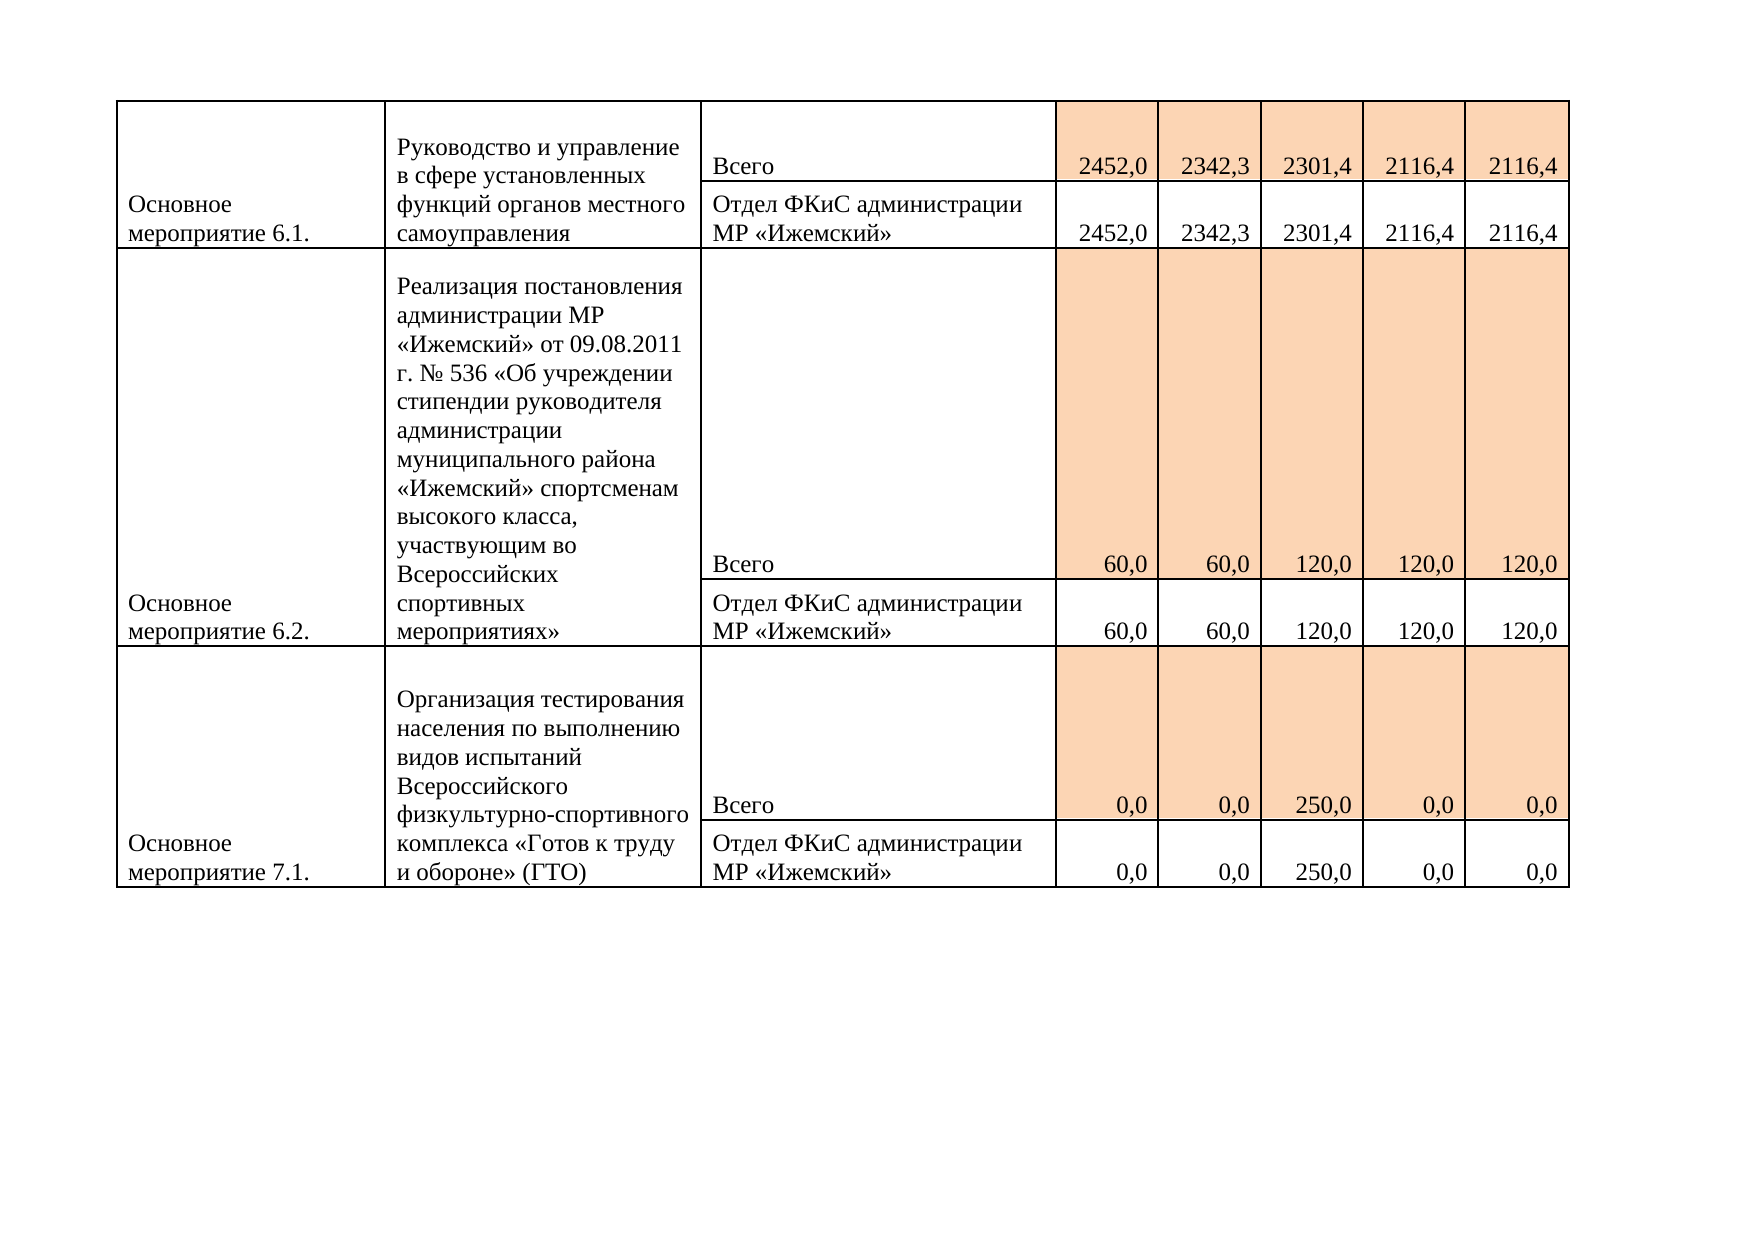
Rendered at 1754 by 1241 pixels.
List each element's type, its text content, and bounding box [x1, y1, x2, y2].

table_cell 2342,3 [1159, 182, 1260, 247]
table_cell Отдел ФКиС администрации МР «Ижемский» [702, 580, 1055, 645]
table_cell 120,0 [1262, 249, 1362, 578]
table_cell 0,0 [1057, 821, 1157, 886]
table_cell 2116,4 [1466, 182, 1568, 247]
table_cell 120,0 [1364, 249, 1464, 578]
table_cell 120,0 [1262, 580, 1362, 645]
table_cell 2342,3 [1159, 102, 1260, 179]
table_cell Реализация постановления администрации МР «Ижемский» от 09.08.2011 г. № 536 «Об учреждении стипендии руководителя администрации муниципального района «Ижемский» спортсменам высокого класса, участвующим во Всероссийских спортивных мероприятиях» [386, 249, 700, 645]
table_cell 2452,0 [1057, 102, 1157, 179]
table_cell 2452,0 [1057, 182, 1157, 247]
table_cell 0,0 [1159, 821, 1260, 886]
table_cell 0,0 [1159, 647, 1260, 818]
table_cell 0,0 [1057, 647, 1157, 818]
table_cell 250,0 [1262, 647, 1362, 818]
table_cell 250,0 [1262, 821, 1362, 886]
table_cell 0,0 [1466, 821, 1568, 886]
table_cell 2116,4 [1466, 102, 1568, 179]
table_cell 2116,4 [1364, 102, 1464, 179]
table_cell Отдел ФКиС администрации МР «Ижемский» [702, 821, 1055, 886]
table_cell Всего [702, 647, 1055, 818]
table_cell 2301,4 [1262, 102, 1362, 179]
table_cell Основное мероприятие 7.1. [118, 647, 384, 886]
table_cell 60,0 [1057, 580, 1157, 645]
table_cell Всего [702, 249, 1055, 578]
table_cell Всего [702, 102, 1055, 179]
table_cell Основное мероприятие 6.1. [118, 102, 384, 247]
table_cell 2116,4 [1364, 182, 1464, 247]
table_cell 120,0 [1364, 580, 1464, 645]
table_cell Основное мероприятие 6.2. [118, 249, 384, 645]
table_cell 60,0 [1159, 249, 1260, 578]
table_cell 120,0 [1466, 249, 1568, 578]
table_cell 0,0 [1364, 647, 1464, 818]
table_cell 60,0 [1057, 249, 1157, 578]
table_cell Руководство и управление в сфере установленных функций органов местного самоуправления [386, 102, 700, 247]
table_cell 0,0 [1364, 821, 1464, 886]
table_cell 60,0 [1159, 580, 1260, 645]
table_cell 2301,4 [1262, 182, 1362, 247]
table_cell Организация тестирования населения по выполнению видов испытаний Всероссийского физкультурно-спортивного комплекса «Готов к труду и обороне» (ГТО) [386, 647, 700, 886]
table_cell 0,0 [1466, 647, 1568, 818]
table_cell 120,0 [1466, 580, 1568, 645]
table_cell Отдел ФКиС администрации МР «Ижемский» [702, 182, 1055, 247]
